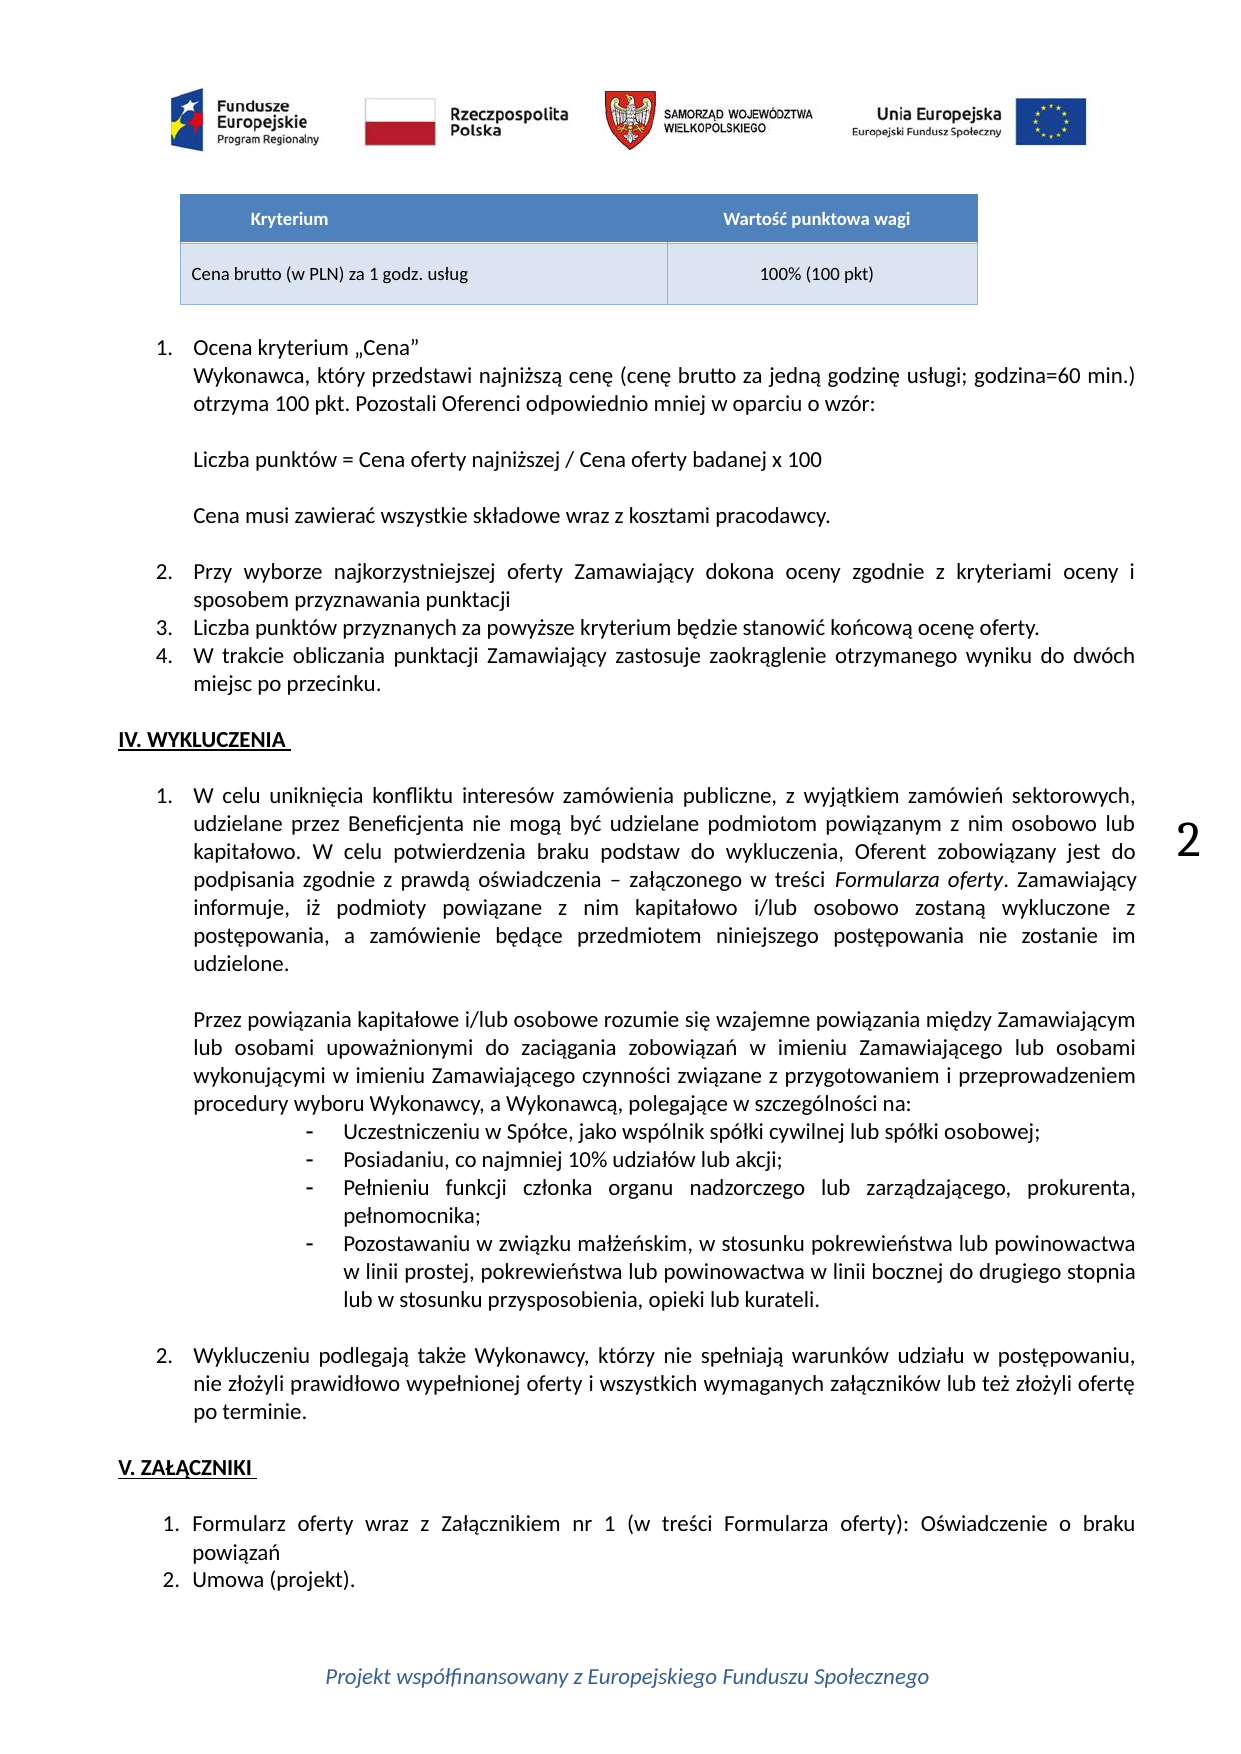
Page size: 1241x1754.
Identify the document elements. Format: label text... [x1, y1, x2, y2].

list Liczba punktów = Cena oferty najniższej / Cena oferty badanej x 100 [193, 445, 1137, 473]
list Przez powiązania kapitałowe i/lub osobowe rozumie się wzajemne powiązania między Zamawiającym lub osobami upoważnionymi do zaciągania zobowiązań w imieniu Zamawiającego lub osobami wykonującymi w imieniu Zamawiającego czynności związane z przygotowaniem i przeprowadzeniem procedury wyboru Wykonawcy, a Wykonawcą, polegające w szczególności na: [193, 1005, 1137, 1117]
list Umowa (projekt). [162, 1566, 1137, 1594]
list Pełnieniu funkcji członka organu nadzorczego lub zarządzającego, prokurenta, pełnomocnika; [306, 1173, 1137, 1229]
list Liczba punktów przyznanych za powyższe kryterium będzie stanowić końcową ocenę oferty. [156, 613, 1137, 641]
list Formularz oferty wraz z Załącznikiem nr 1 (w treści Formularza oferty): Oświadczenie o braku powiązań [162, 1509, 1137, 1566]
list Przy wyborze najkorzystniejszej oferty Zamawiający dokona oceny zgodnie z kryteriami oceny i sposobem przyznawania punktacji [156, 557, 1137, 613]
text IV. WYKLUCZENIA [118, 725, 1137, 753]
picture [155, 73, 1100, 166]
list Uczestniczeniu w Spółce, jako wspólnik spółki cywilnej lub spółki osobowej; [306, 1117, 1137, 1145]
list Ocena kryterium „Cena” [156, 333, 1137, 361]
list Wykonawca, który przedstawi najniższą cenę (cenę brutto za jedną godzinę usługi; godzina=60 min.) otrzyma 100 pkt. Pozostali Oferenci odpowiednio mniej w oparciu o wzór: [193, 361, 1137, 417]
list W celu uniknięcia konfliktu interesów zamówienia publiczne, z wyjątkiem zamówień sektorowych, udzielane przez Beneficjenta nie mogą być udzielane podmiotom powiązanym z nim osobowo lub kapitałowo. W celu potwierdzenia braku podstaw do wykluczenia, Oferent zobowiązany jest do podpisania zgodnie z prawdą oświadczenia – załączonego w treści Formularza oferty. Zamawiający informuje, iż podmioty powiązane z nim kapitałowo i/lub osobowo zostaną wykluczone z postępowania, a zamówienie będące przedmiotem niniejszego postępowania nie zostanie im udzielone. [156, 781, 1137, 977]
list Posiadaniu, co najmniej 10% udziałów lub akcji; [306, 1145, 1137, 1173]
list Cena musi zawierać wszystkie składowe wraz z kosztami pracodawcy. [193, 501, 1137, 529]
list Pozostawaniu w związku małżeńskim, w stosunku pokrewieństwa lub powinowactwa w linii prostej, pokrewieństwa lub powinowactwa w linii bocznej do drugiego stopnia lub w stosunku przysposobienia, opieki lub kurateli. [306, 1229, 1137, 1313]
list Wykluczeniu podlegają także Wykonawcy, którzy nie spełniają warunków udziału w postępowaniu, nie złożyli prawidłowo wypełnionej oferty i wszystkich wymaganych załączników lub też złożyli ofertę po terminie. [156, 1341, 1137, 1426]
table_cell Cena brutto (w PLN) za 1 godz. usług [181, 244, 667, 304]
text V. ZAŁĄCZNIKI [118, 1453, 1137, 1482]
list W trakcie obliczania punktacji Zamawiający zastosuje zaokrąglenie otrzymanego wyniku do dwóch miejsc po przecinku. [156, 641, 1137, 697]
table_cell 100% (100 pkt) [668, 244, 977, 304]
table_header Kryterium [181, 195, 667, 242]
table_header Wartość punktowa wagi [668, 195, 977, 242]
